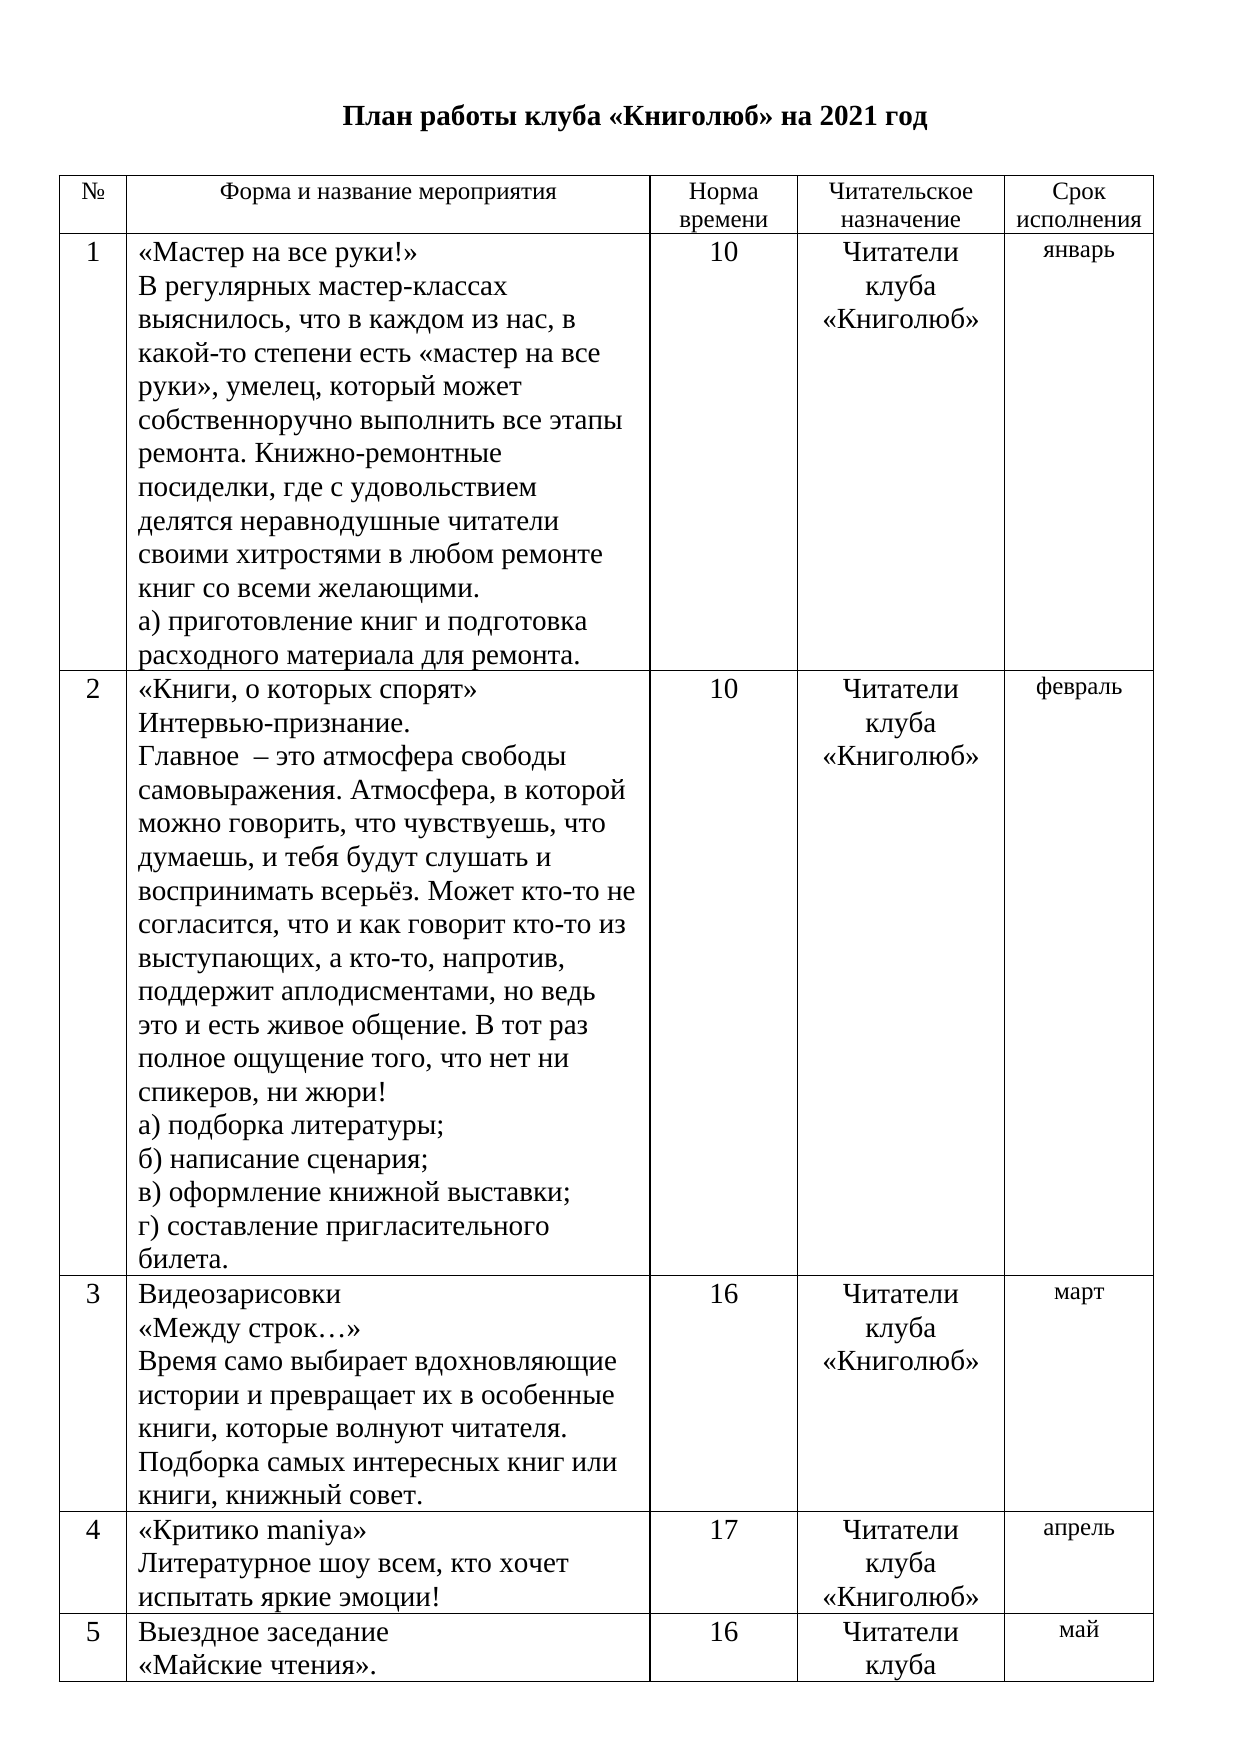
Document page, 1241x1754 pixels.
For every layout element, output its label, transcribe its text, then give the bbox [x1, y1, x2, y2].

table_header Норма времени [651, 176, 797, 233]
table_cell 10 [651, 234, 797, 670]
table_cell май [1005, 1614, 1153, 1681]
table_cell «Критико maniya» Литературное шоу всем, кто хочет испытать яркие эмоции! [127, 1512, 649, 1613]
table_header Форма и название мероприятия [127, 176, 649, 233]
table_cell 17 [651, 1512, 797, 1613]
table_cell 2 [60, 671, 126, 1275]
table_header Читательское назначение [798, 176, 1004, 233]
table_header Срок исполнения [1005, 176, 1153, 233]
table_cell «Книги, о которых спорят» Интервью-признание. Главное – это атмосфера свободы самовыражения. Атмосфера, в которой можно говорить, что чувствуешь, что думаешь, и тебя будут слушать и воспринимать всерьёз. Может кто-то не согласится, что и как говорит кто-то из выступающих, а кто-то, напротив, поддержит аплодисментами, но ведь это и есть живое общение. В тот раз полное ощущение того, что нет ни спикеров, ни жюри! а) подборка литературы; б) написание сценария; в) оформление книжной выставки; г) составление пригласительного билета. [127, 671, 649, 1275]
table_cell 5 [60, 1614, 126, 1681]
table_cell март [1005, 1276, 1153, 1511]
table_cell 16 [651, 1614, 797, 1681]
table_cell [798, 1512, 1004, 1613]
table_cell 10 [651, 671, 797, 1275]
table_cell Видеозарисовки «Между строк…» Время само выбирает вдохновляющие истории и превращает их в особенные книги, которые волнуют читателя. Подборка самых интересных книг или книги, книжный совет. [127, 1276, 649, 1511]
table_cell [127, 1614, 649, 1681]
table_cell 3 [60, 1276, 126, 1511]
table_cell апрель [1005, 1512, 1153, 1613]
table_header № [60, 176, 126, 233]
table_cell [798, 1614, 1004, 1681]
table_cell январь [1005, 234, 1153, 670]
table_cell 4 [60, 1512, 126, 1613]
table_cell Читатели клуба «Книголюб» [798, 1276, 1004, 1511]
table_cell февраль [1005, 671, 1153, 1275]
table_cell Читатели клуба «Книголюб» [798, 234, 1004, 670]
text План работы клуба «Книголюб» на 2021 год [89, 98, 1181, 131]
table_cell Читатели клуба «Книголюб» [798, 671, 1004, 1275]
table_cell 1 [60, 234, 126, 670]
table_cell «Мастер на все руки!» В регулярных мастер-классах выяснилось, что в каждом из нас, в какой-то степени есть «мастер на все руки», умелец, который может собственноручно выполнить все этапы ремонта. Книжно-ремонтные посиделки, где с удовольствием делятся неравнодушные читатели своими хитростями в любом ремонте книг со всеми желающими. а) приготовление книг и подготовка расходного материала для ремонта. [127, 234, 649, 670]
table_cell 16 [651, 1276, 797, 1511]
